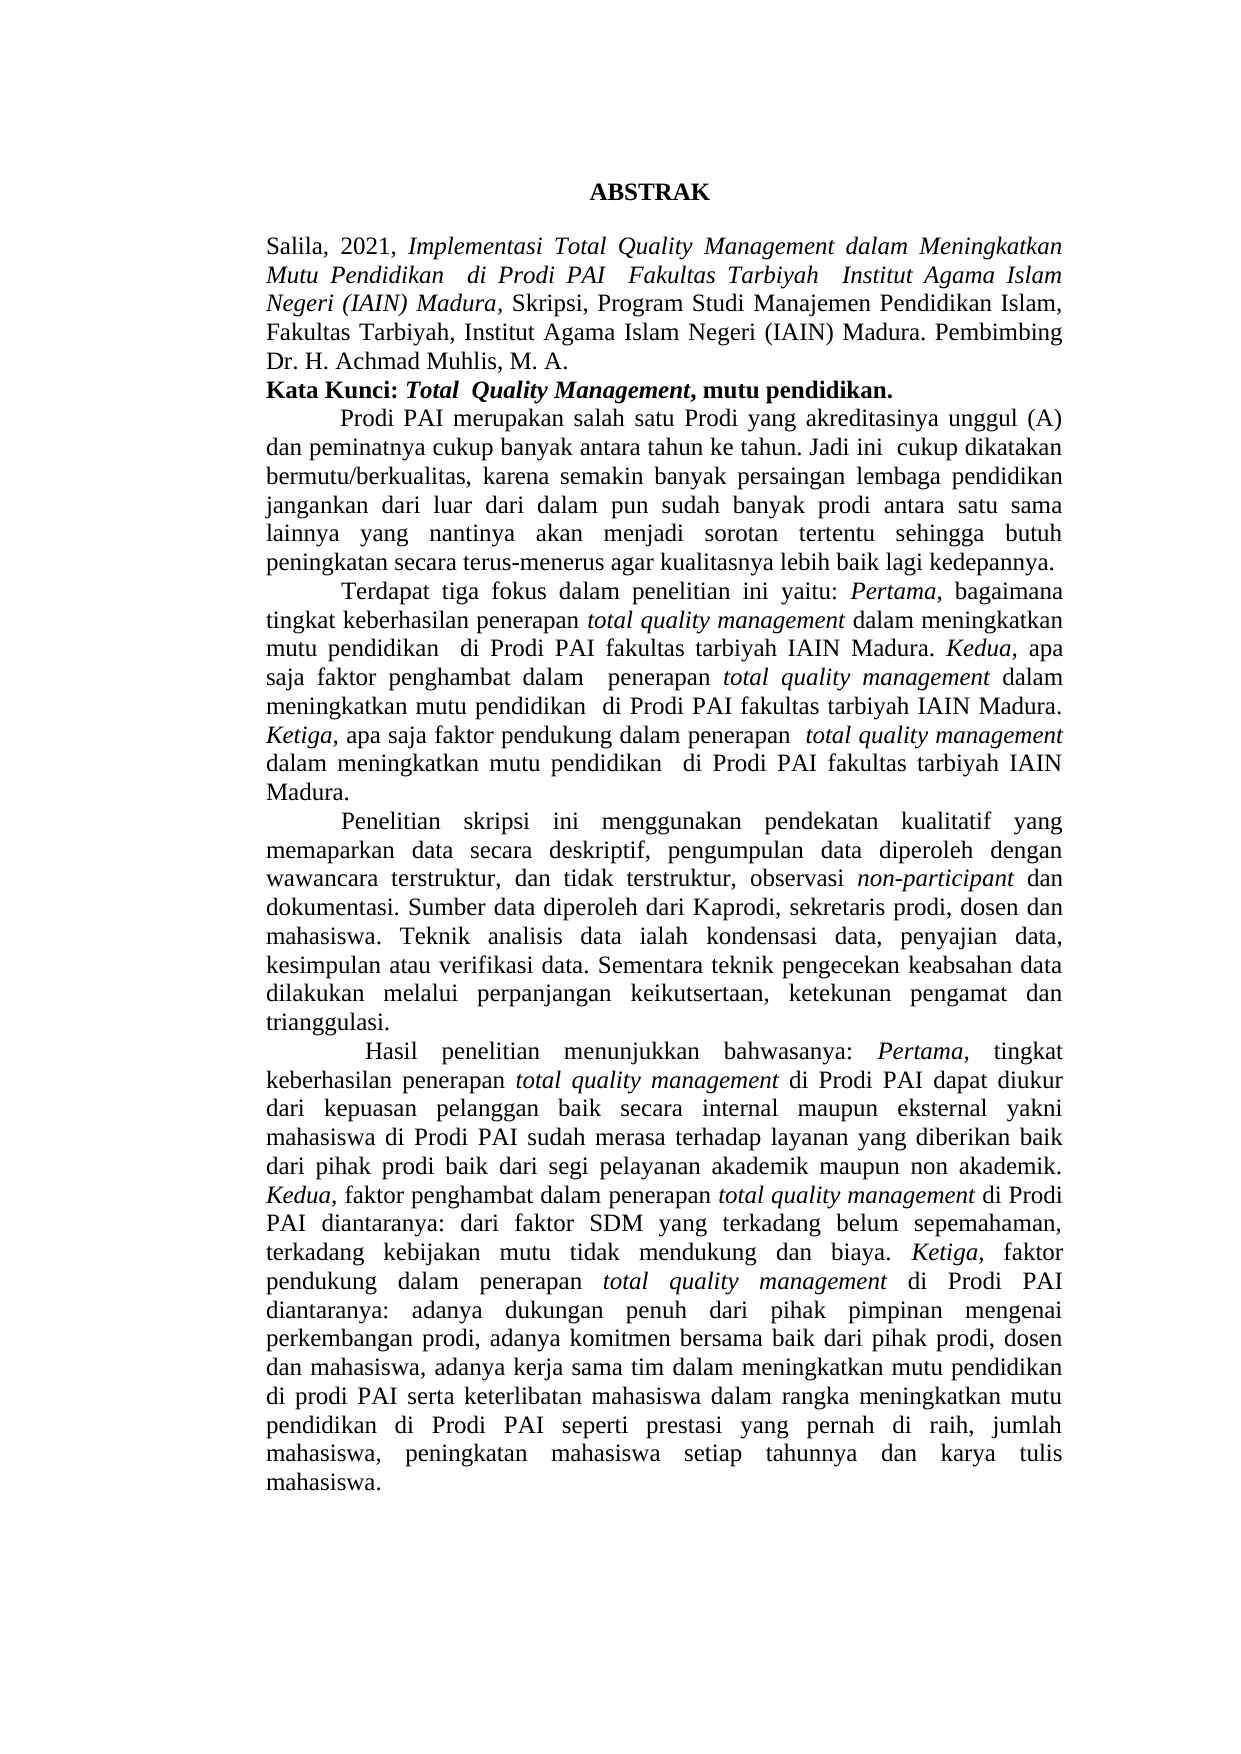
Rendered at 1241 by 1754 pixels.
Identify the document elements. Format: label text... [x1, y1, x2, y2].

text Penelitian skripsi ini menggunakan pendekatan kualitatif yang memaparkan data secara deskriptif, pengumpulan data diperoleh dengan wawancara terstruktur, dan tidak terstruktur, observasi non-participant dan dokumentasi. Sumber data diperoleh dari Kaprodi, sekretaris prodi, dosen dan mahasiswa. Teknik analisis data ialah kondensasi data, penyajian data, kesimpulan atau verifikasi data. Sementara teknik pengecekan keabsahan data dilakukan melalui perpanjangan keikutsertaan, ketekunan pengamat dan trianggulasi. [266, 806, 1063, 1036]
text ABSTRAK [236, 177, 1063, 206]
text Hasil penelitian menunjukkan bahwasanya: Pertama, tingkat keberhasilan penerapan total quality management di Prodi PAI dapat diukur dari kepuasan pelanggan baik secara internal maupun eksternal yakni mahasiswa di Prodi PAI sudah merasa terhadap layanan yang diberikan baik dari pihak prodi baik dari segi pelayanan akademik maupun non akademik. Kedua, faktor penghambat dalam penerapan total quality management di Prodi PAI diantaranya: dari faktor SDM yang terkadang belum sepemahaman, terkadang kebijakan mutu tidak mendukung dan biaya. Ketiga, faktor pendukung dalam penerapan total quality management di Prodi PAI diantaranya: adanya dukungan penuh dari pihak pimpinan mengenai perkembangan prodi, adanya komitmen bersama baik dari pihak prodi, dosen dan mahasiswa, adanya kerja sama tim dalam meningkatkan mutu pendidikan di prodi PAI serta keterlibatan mahasiswa dalam rangka meningkatkan mutu pendidikan di Prodi PAI seperti prestasi yang pernah di raih, jumlah mahasiswa, peningkatan mahasiswa setiap tahunnya dan karya tulis mahasiswa. [266, 1036, 1063, 1496]
text Terdapat tiga fokus dalam penelitian ini yaitu: Pertama, bagaimana tingkat keberhasilan penerapan total quality management dalam meningkatkan mutu pendidikan di Prodi PAI fakultas tarbiyah IAIN Madura. Kedua, apa saja faktor penghambat dalam penerapan total quality management dalam meningkatkan mutu pendidikan di Prodi PAI fakultas tarbiyah IAIN Madura. Ketiga, apa saja faktor pendukung dalam penerapan total quality management dalam meningkatkan mutu pendidikan di Prodi PAI fakultas tarbiyah IAIN Madura. [266, 576, 1063, 806]
text Kata Kunci: Total Quality Management, mutu pendidikan. [266, 375, 1063, 403]
text Salila, 2021, Implementasi Total Quality Management dalam Meningkatkan Mutu Pendidikan di Prodi PAI Fakultas Tarbiyah Institut Agama Islam Negeri (IAIN) Madura, Skripsi, Program Studi Manajemen Pendidikan Islam, Fakultas Tarbiyah, Institut Agama Islam Negeri (IAIN) Madura. Pembimbing Dr. H. Achmad Muhlis, M. A. [266, 231, 1063, 375]
text Prodi PAI merupakan salah satu Prodi yang akreditasinya unggul (A) dan peminatnya cukup banyak antara tahun ke tahun. Jadi ini cukup dikatakan bermutu/berkualitas, karena semakin banyak persaingan lembaga pendidikan jangankan dari luar dari dalam pun sudah banyak prodi antara satu sama lainnya yang nantinya akan menjadi sorotan tertentu sehingga butuh peningkatan secara terus-menerus agar kualitasnya lebih baik lagi kedepannya. [266, 403, 1063, 576]
